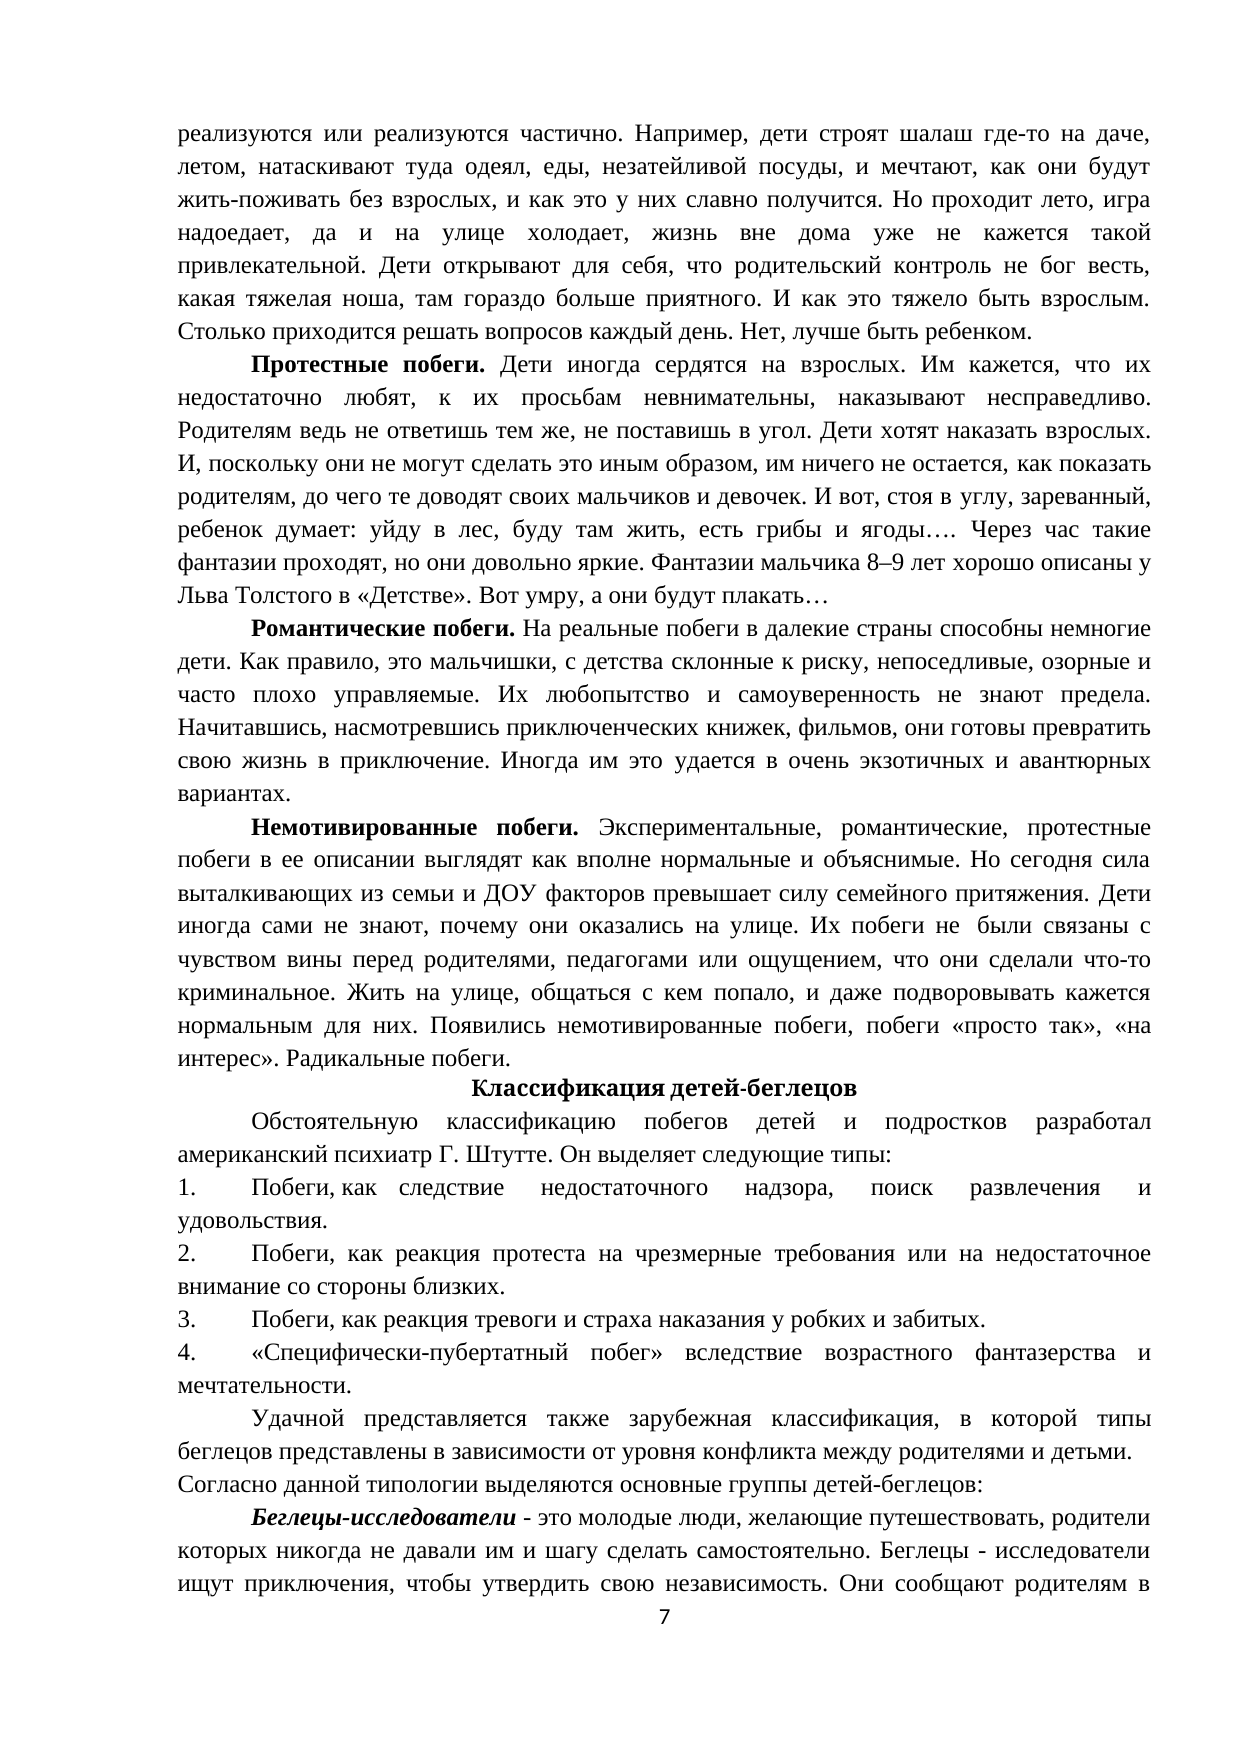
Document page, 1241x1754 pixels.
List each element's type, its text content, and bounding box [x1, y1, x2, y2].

text Классификация детей-беглецов [177, 1076, 1151, 1102]
list Побеги, как следствие недостаточного надзора, поиск развлечения и удовольствия. [177, 1172, 1151, 1234]
list Побеги, как реакция протеста на чрезмерные требования или на недостаточное внимание со стороны близких. [177, 1238, 1151, 1300]
list Побеги, как реакция тревоги и страха наказания у робких и забитых. [177, 1304, 1151, 1333]
text Обстоятельную классификацию побегов детей и подростков разработал американский психиатр Г. Штутте. Он выделяет следующие типы: [177, 1106, 1151, 1168]
list «Специфически-пубертатный побег» вследствие возрастного фантазерства и мечтательности. [177, 1337, 1151, 1399]
text Удачной представляется также зарубежная классификация, в которой типы беглецов представлены в зависимости от уровня конфликта между родителями и детьми. [177, 1403, 1151, 1465]
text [177, 1502, 1151, 1597]
text Немотивированные побеги. Экспериментальные, романтические, протестные побеги в ее описании выглядят как вполне нормальные и объяснимые. Но сегодня сила выталкивающих из семьи и ДОУ факторов превышает силу семейного притяжения. Дети иногда сами не знают, почему они оказались на улице. Их побеги не были связаны с чувством вины перед родителями, педагогами или ощущением, что они сделали что-то криминальное. Жить на улице, общаться с кем попало, и даже подворовывать кажется нормальным для них. Появились немотивированные побеги, побеги «просто так», «на интерес». Радикальные побеги. [177, 812, 1151, 1071]
text Романтические побеги. На реальные побеги в далекие страны способны немногие дети. Как правило, это мальчишки, с детства склонные к риску, непоседливые, озорные и часто плохо управляемые. Их любопытство и самоуверенность не знают предела. Начитавшись, насмотревшись приключенческих книжек, фильмов, они готовы превратить свою жизнь в приключение. Иногда им это удается в очень экзотичных и авантюрных вариантах. [177, 613, 1151, 807]
text Согласно данной типологии выделяются основные группы детей-беглецов: [177, 1469, 1151, 1498]
text Протестные побеги. Дети иногда сердятся на взрослых. Им кажется, что их недостаточно любят, к их просьбам невнимательны, наказывают несправедливо. Родителям ведь не ответишь тем же, не поставишь в угол. Дети хотят наказать взрослых. И, поскольку они не могут сделать это иным образом, им ничего не остается, как показать родителям, до чего те доводят своих мальчиков и девочек. И вот, стоя в углу, зареванный, ребенок думает: уйду в лес, буду там жить, есть грибы и ягоды…. Через час такие фантазии проходят, но они довольно яркие. Фантазии мальчика 8–9 лет хорошо описаны у Льва Толстого в «Детстве». Вот умру, а они будут плакать… [177, 349, 1151, 609]
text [177, 118, 1151, 345]
